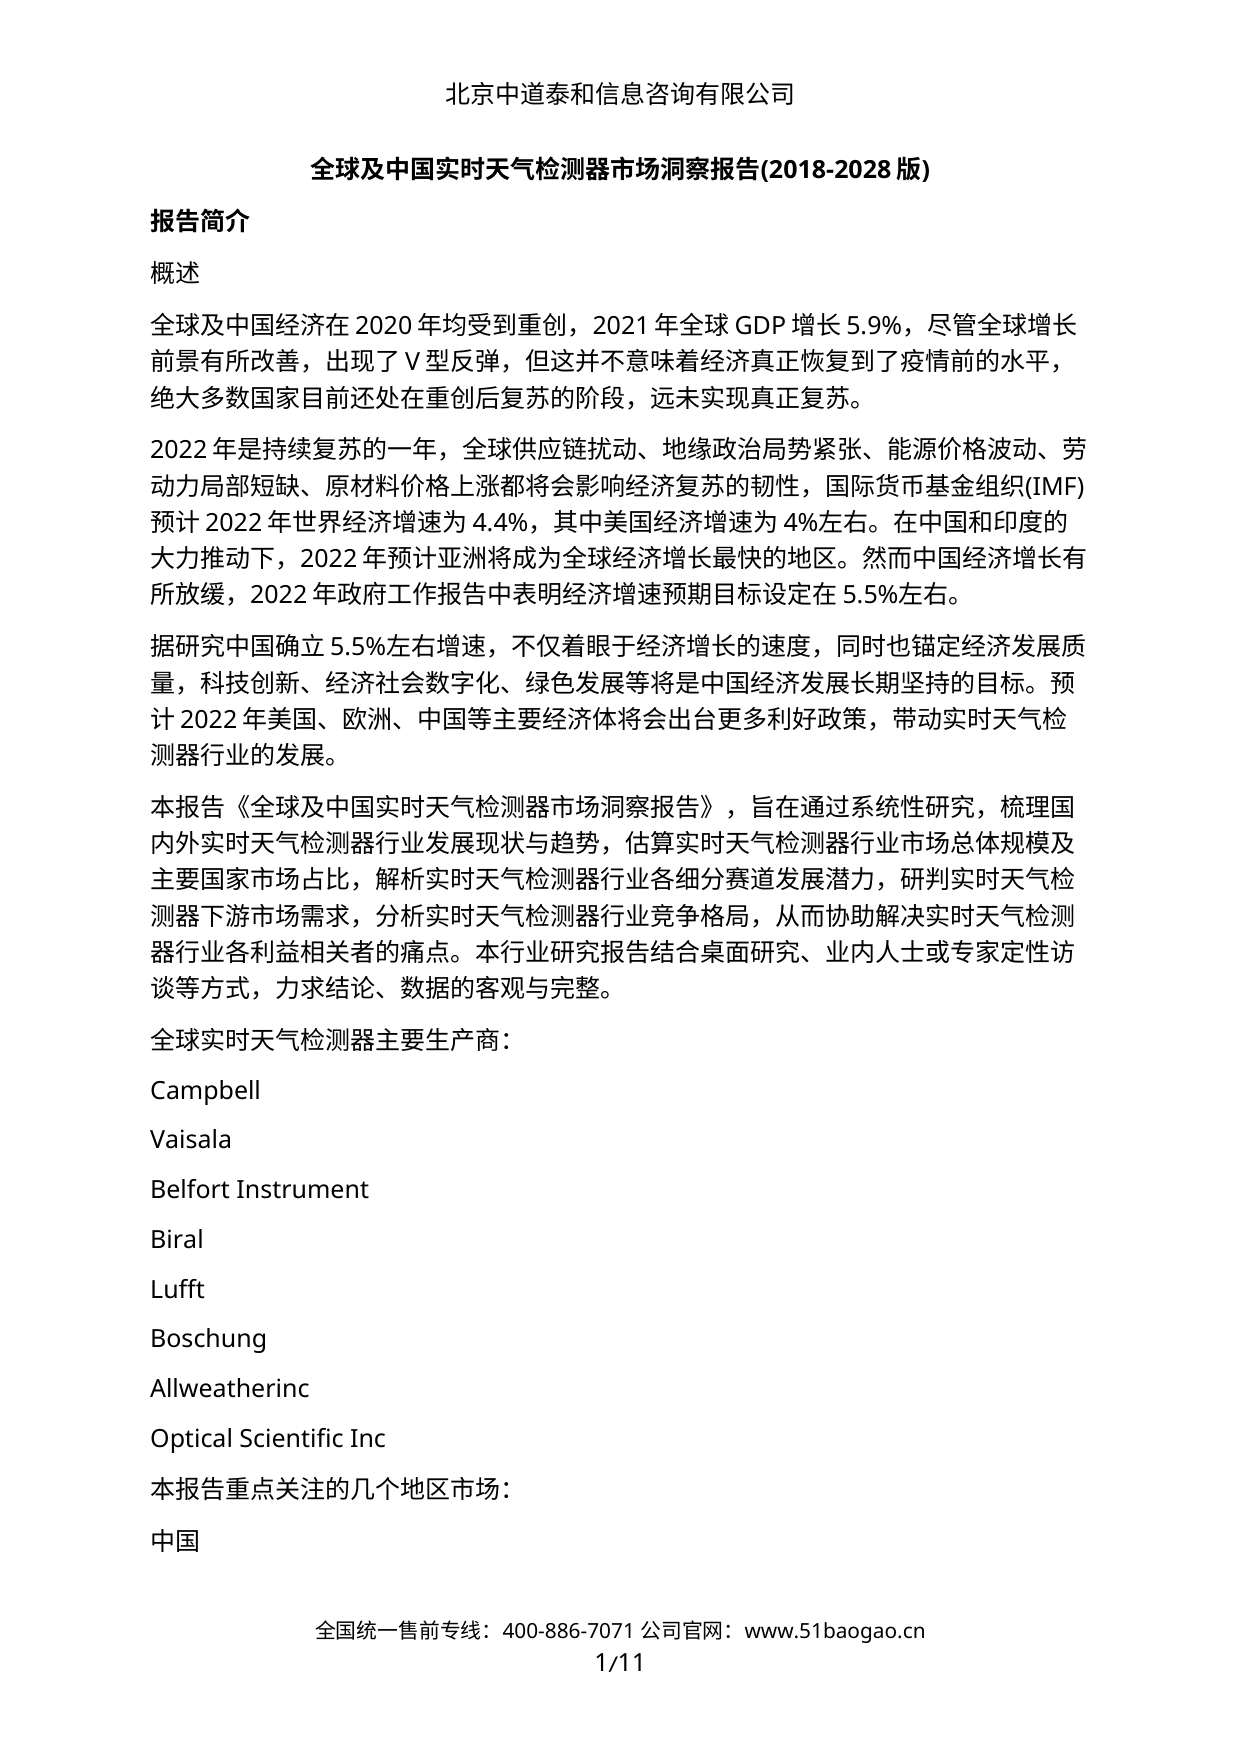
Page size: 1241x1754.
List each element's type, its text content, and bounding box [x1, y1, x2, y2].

text Boschung [150, 1321, 1090, 1355]
text 2022年是持续复苏的一年，全球供应链扰动、地缘政治局势紧张、能源价格波动、劳动力局部短缺、原材料价格上涨都将会影响经济复苏的韧性，国际货币基金组织(IMF)预计2022年世界经济增速为4.4%，其中美国经济增速为4%左右。在中国和印度的大力推动下，2022年预计亚洲将成为全球经济增长最快的地区。然而中国经济增长有所放缓，2022年政府工作报告中表明经济增速预期目标设定在5.5%左右。 [150, 430, 1090, 611]
text Campbell [150, 1072, 1090, 1107]
text 全球及中国经济在2020年均受到重创，2021年全球GDP增长5.9%，尽管全球增长前景有所改善，出现了V型反弹，但这并不意味着经济真正恢复到了疫情前的水平，绝大多数国家目前还处在重创后复苏的阶段，远未实现真正复苏。 [150, 306, 1090, 414]
text 据研究中国确立5.5%左右增速，不仅着眼于经济增长的速度，同时也锚定经济发展质量，科技创新、经济社会数字化、绿色发展等将是中国经济发展长期坚持的目标。预计2022年美国、欧洲、中国等主要经济体将会出台更多利好政策，带动实时天气检测器行业的发展。 [150, 627, 1090, 772]
text Allweatherinc [150, 1371, 1090, 1405]
text 报告简介 [150, 202, 1090, 238]
text Belfort Instrument [150, 1172, 1090, 1206]
text Optical Scientific Inc [150, 1420, 1090, 1454]
text 本报告《全球及中国实时天气检测器市场洞察报告》，旨在通过系统性研究，梳理国内外实时天气检测器行业发展现状与趋势，估算实时天气检测器行业市场总体规模及主要国家市场占比，解析实时天气检测器行业各细分赛道发展潜力，研判实时天气检测器下游市场需求，分析实时天气检测器行业竞争格局，从而协助解决实时天气检测器行业各利益相关者的痛点。本行业研究报告结合桌面研究、业内人士或专家定性访谈等方式，力求结论、数据的客观与完整。 [150, 787, 1090, 1005]
text Biral [150, 1222, 1090, 1256]
text 全球及中国实时天气检测器市场洞察报告(2018-2028版) [150, 150, 1090, 186]
text Vaisala [150, 1122, 1090, 1156]
text 本报告重点关注的几个地区市场： [150, 1470, 1090, 1506]
text 中国 [150, 1522, 1090, 1558]
text 全球实时天气检测器主要生产商： [150, 1021, 1090, 1057]
text 概述 [150, 254, 1090, 290]
text Lufft [150, 1271, 1090, 1305]
